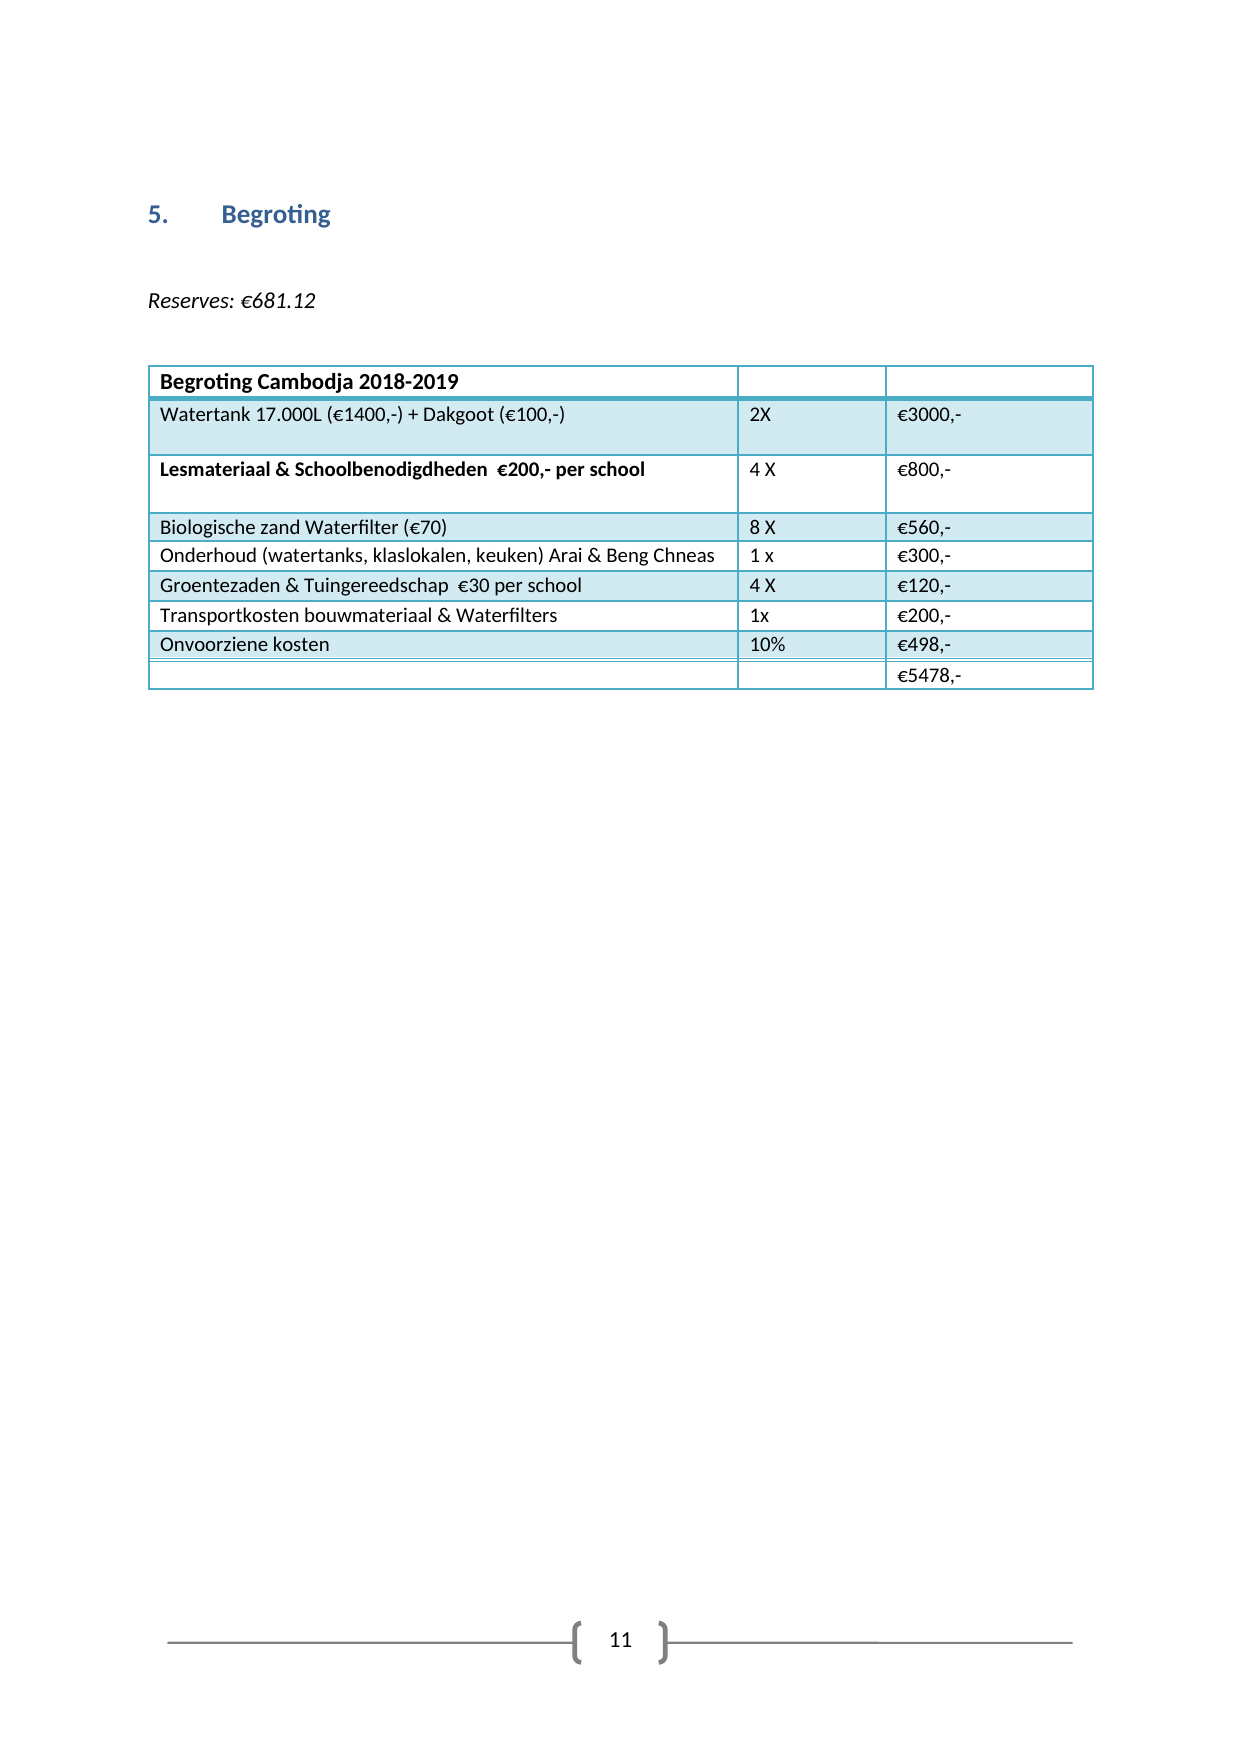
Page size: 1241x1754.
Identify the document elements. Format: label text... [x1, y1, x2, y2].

table_cell 10% [739, 632, 885, 657]
table_cell €560,- [887, 514, 1092, 540]
table_cell Lesmateriaal & Schoolbenodigdheden €200,- per school [150, 456, 737, 512]
table_cell 8 X [739, 514, 885, 540]
table_header [887, 367, 1092, 396]
table_cell 1x [739, 602, 885, 629]
table_cell €498,- [887, 632, 1092, 657]
table_header Begroting Cambodja 2018-2019 [150, 367, 737, 396]
text Reserves: €681.12 [148, 287, 1093, 315]
table_cell €800,- [887, 456, 1092, 512]
table_cell [150, 662, 737, 688]
table_cell Onderhoud (watertanks, klaslokalen, keuken) Arai & Beng Chneas [150, 542, 737, 570]
table_cell €300,- [887, 542, 1092, 570]
table_cell Watertank 17.000L (€1400,-) + Dakgoot (€100,-) [150, 401, 737, 454]
subtitle 5. Begroting [148, 198, 1093, 231]
table_cell Onvoorziene kosten [150, 632, 737, 657]
table_cell Biologische zand Waterfilter (€70) [150, 514, 737, 540]
table_cell 1 x [739, 542, 885, 570]
table_cell €200,- [887, 602, 1092, 629]
table_cell €120,- [887, 572, 1092, 600]
table_cell Transportkosten bouwmateriaal & Waterfilters [150, 602, 737, 629]
table_cell €3000,- [887, 401, 1092, 454]
table_cell €5478,- [887, 662, 1092, 688]
table_header [739, 367, 885, 396]
table_cell 4 X [739, 456, 885, 512]
table_cell Groentezaden & Tuingereedschap €30 per school [150, 572, 737, 600]
table_cell 2X [739, 401, 885, 454]
table_cell 4 X [739, 572, 885, 600]
table_cell [739, 662, 885, 688]
